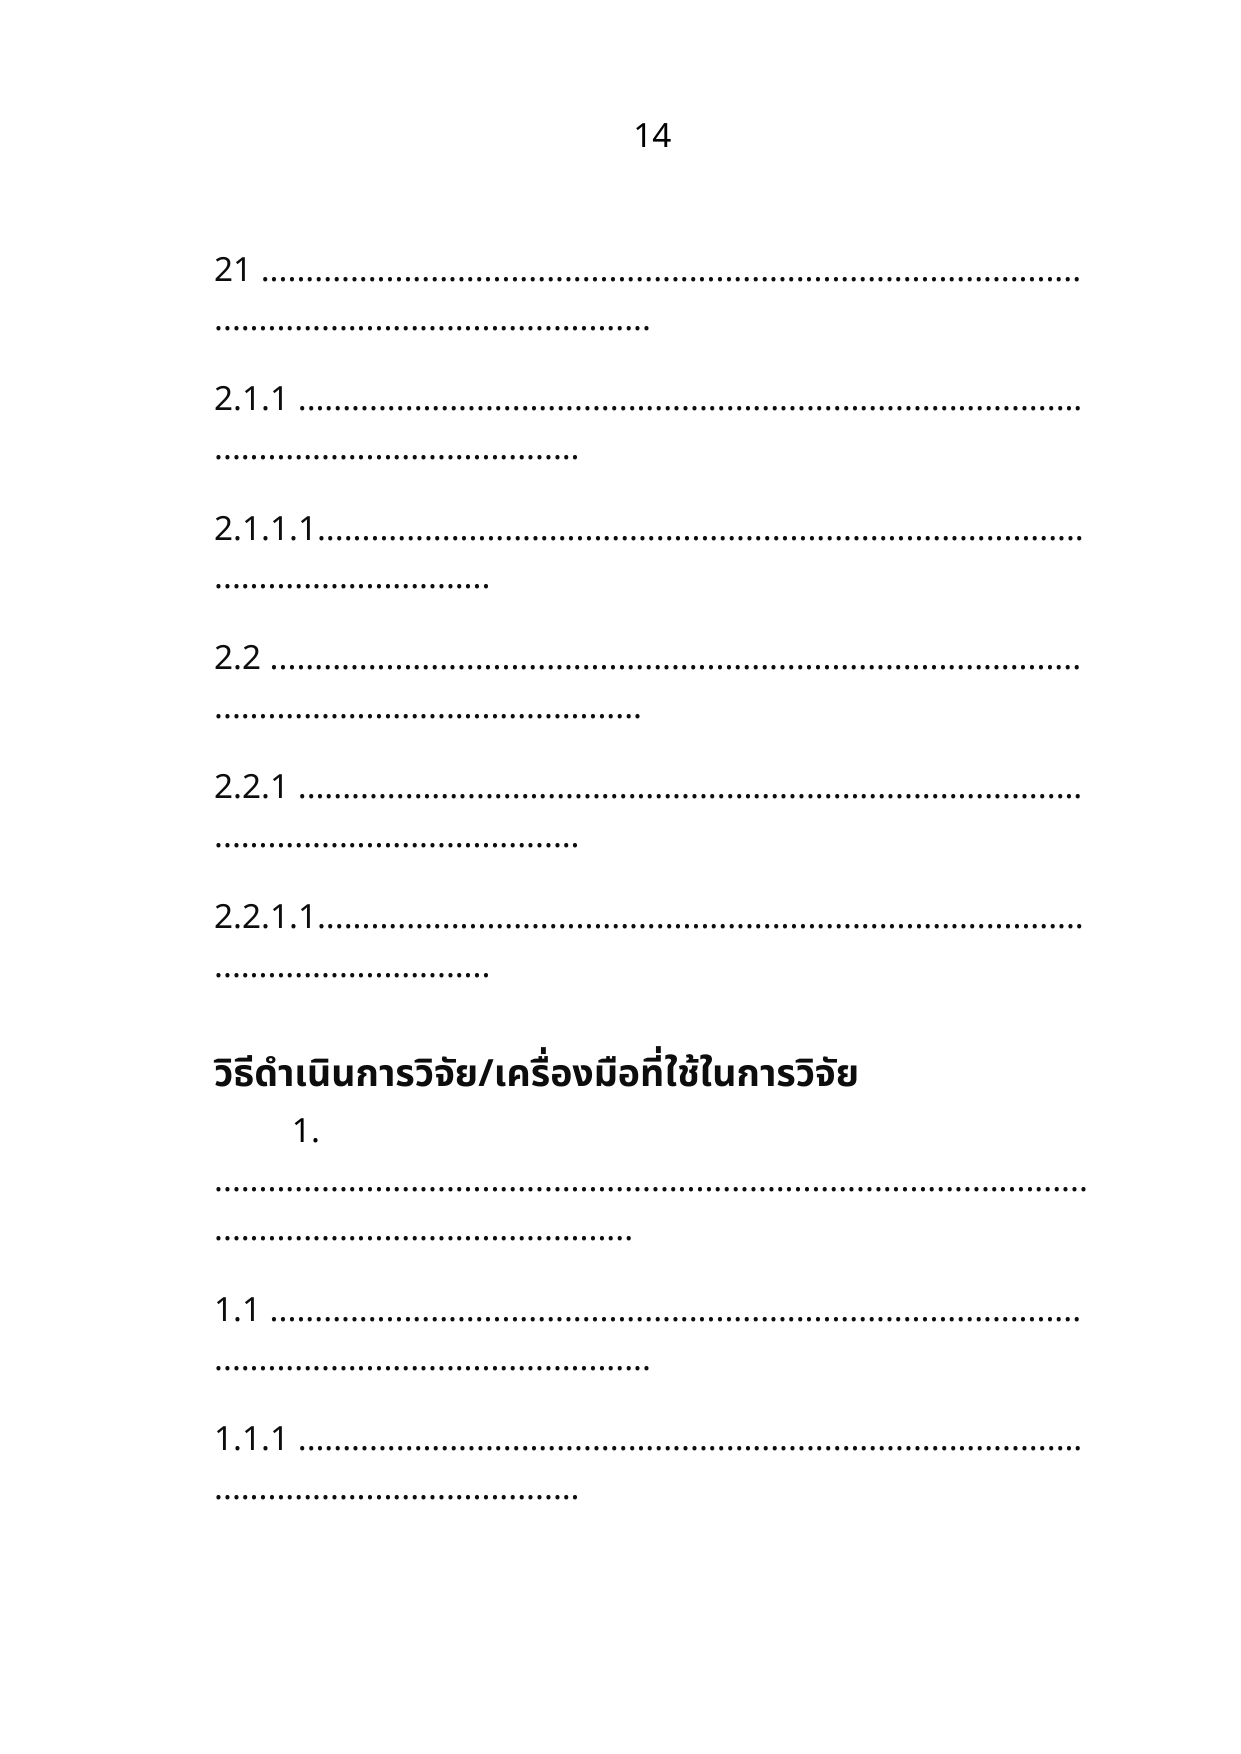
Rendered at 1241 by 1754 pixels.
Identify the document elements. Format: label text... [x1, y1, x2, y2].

text 2.2.1 ................................................................................................................................. [214, 732, 1090, 858]
text 2.1.1 ................................................................................................................................. [214, 343, 1090, 469]
text 1. ................................................................................................................................................. [214, 1107, 1090, 1251]
text วิธีดำเนินการวิจัย/เครื่องมือที่ใช้ในการวิจัย [214, 1046, 1090, 1103]
text 1.1 ............................................................................................................................................ [214, 1254, 1090, 1380]
text 21 ............................................................................................................................................. [214, 214, 1090, 340]
text 2.1.1.1..................................................................................................................... [214, 473, 1090, 599]
text 2.2 ........................................................................................................................................... [214, 602, 1090, 728]
text 2.2.1.1..................................................................................................................... [214, 861, 1090, 987]
text 1.1.1 ................................................................................................................................. [214, 1384, 1090, 1509]
